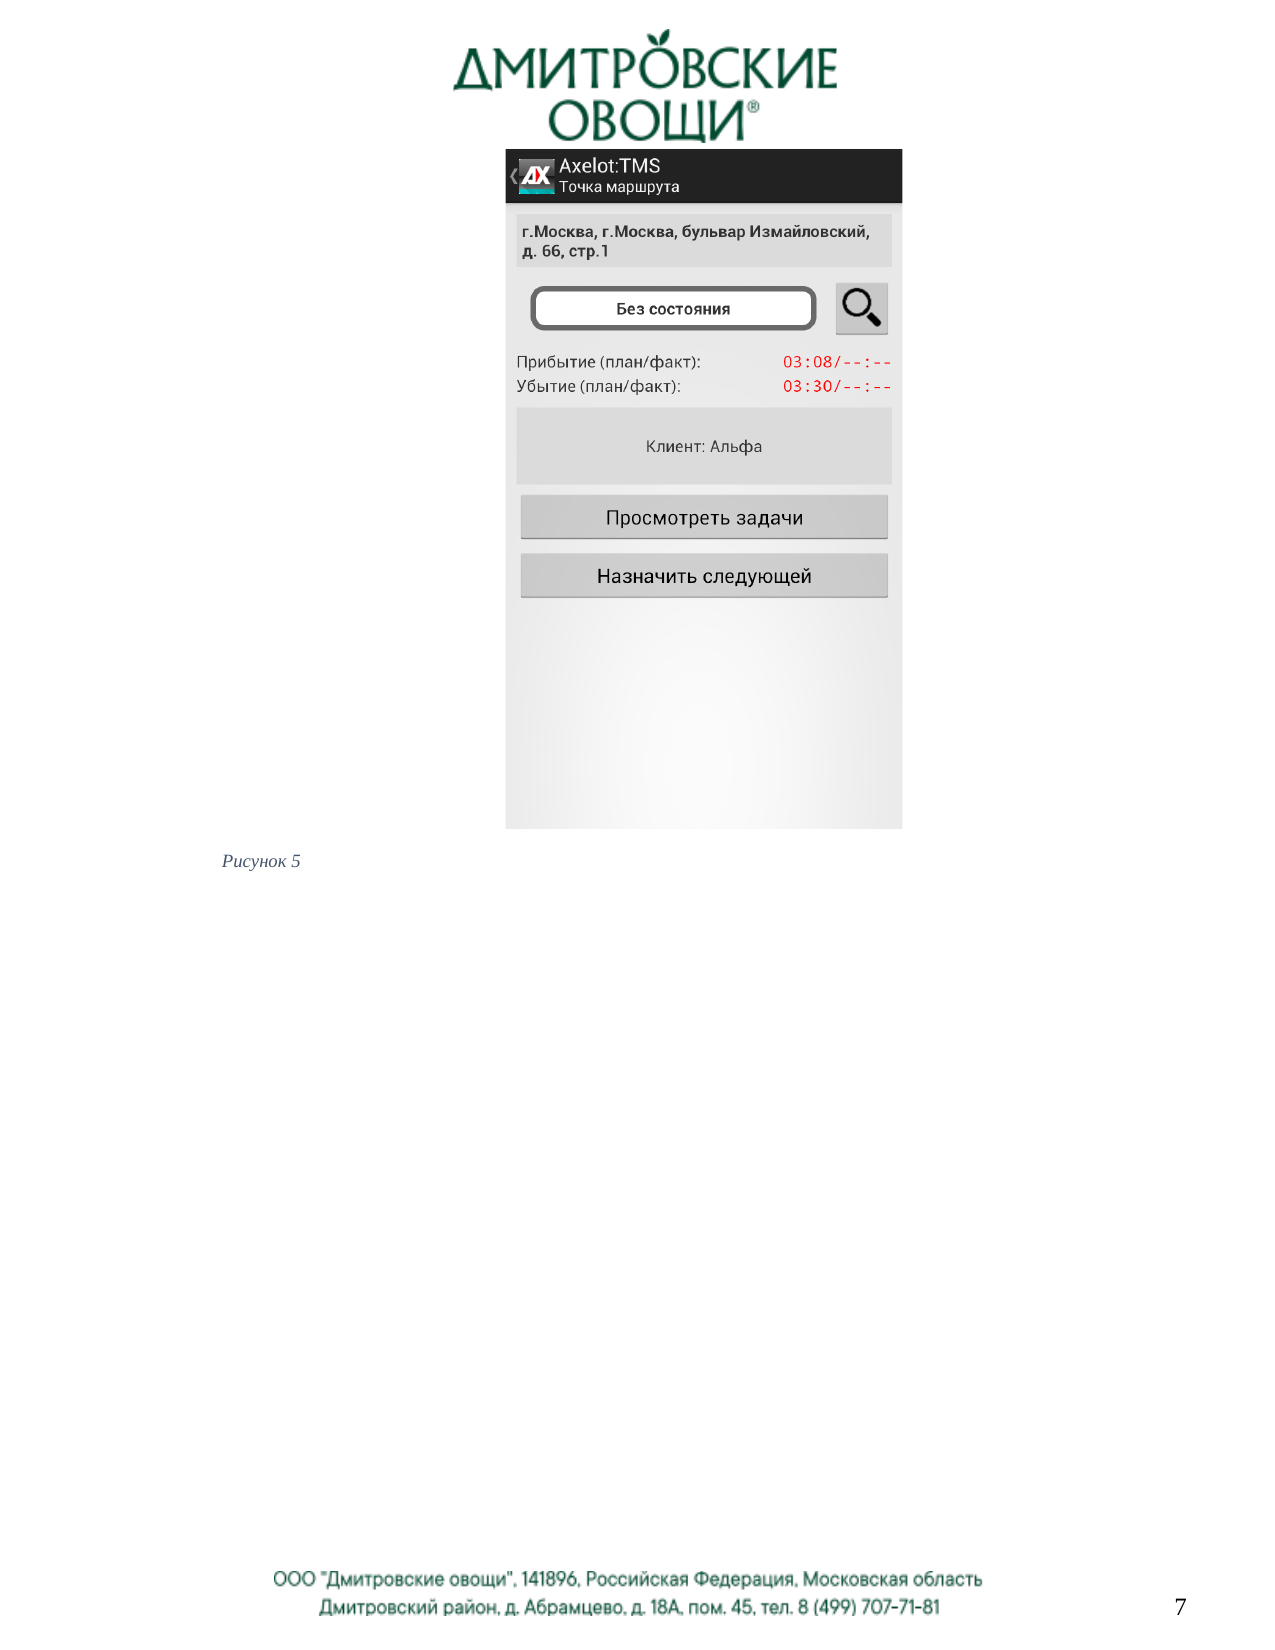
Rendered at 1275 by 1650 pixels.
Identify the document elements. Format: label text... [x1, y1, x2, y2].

picture [505, 149, 903, 829]
text Рисунок 5 [103, 850, 1186, 871]
